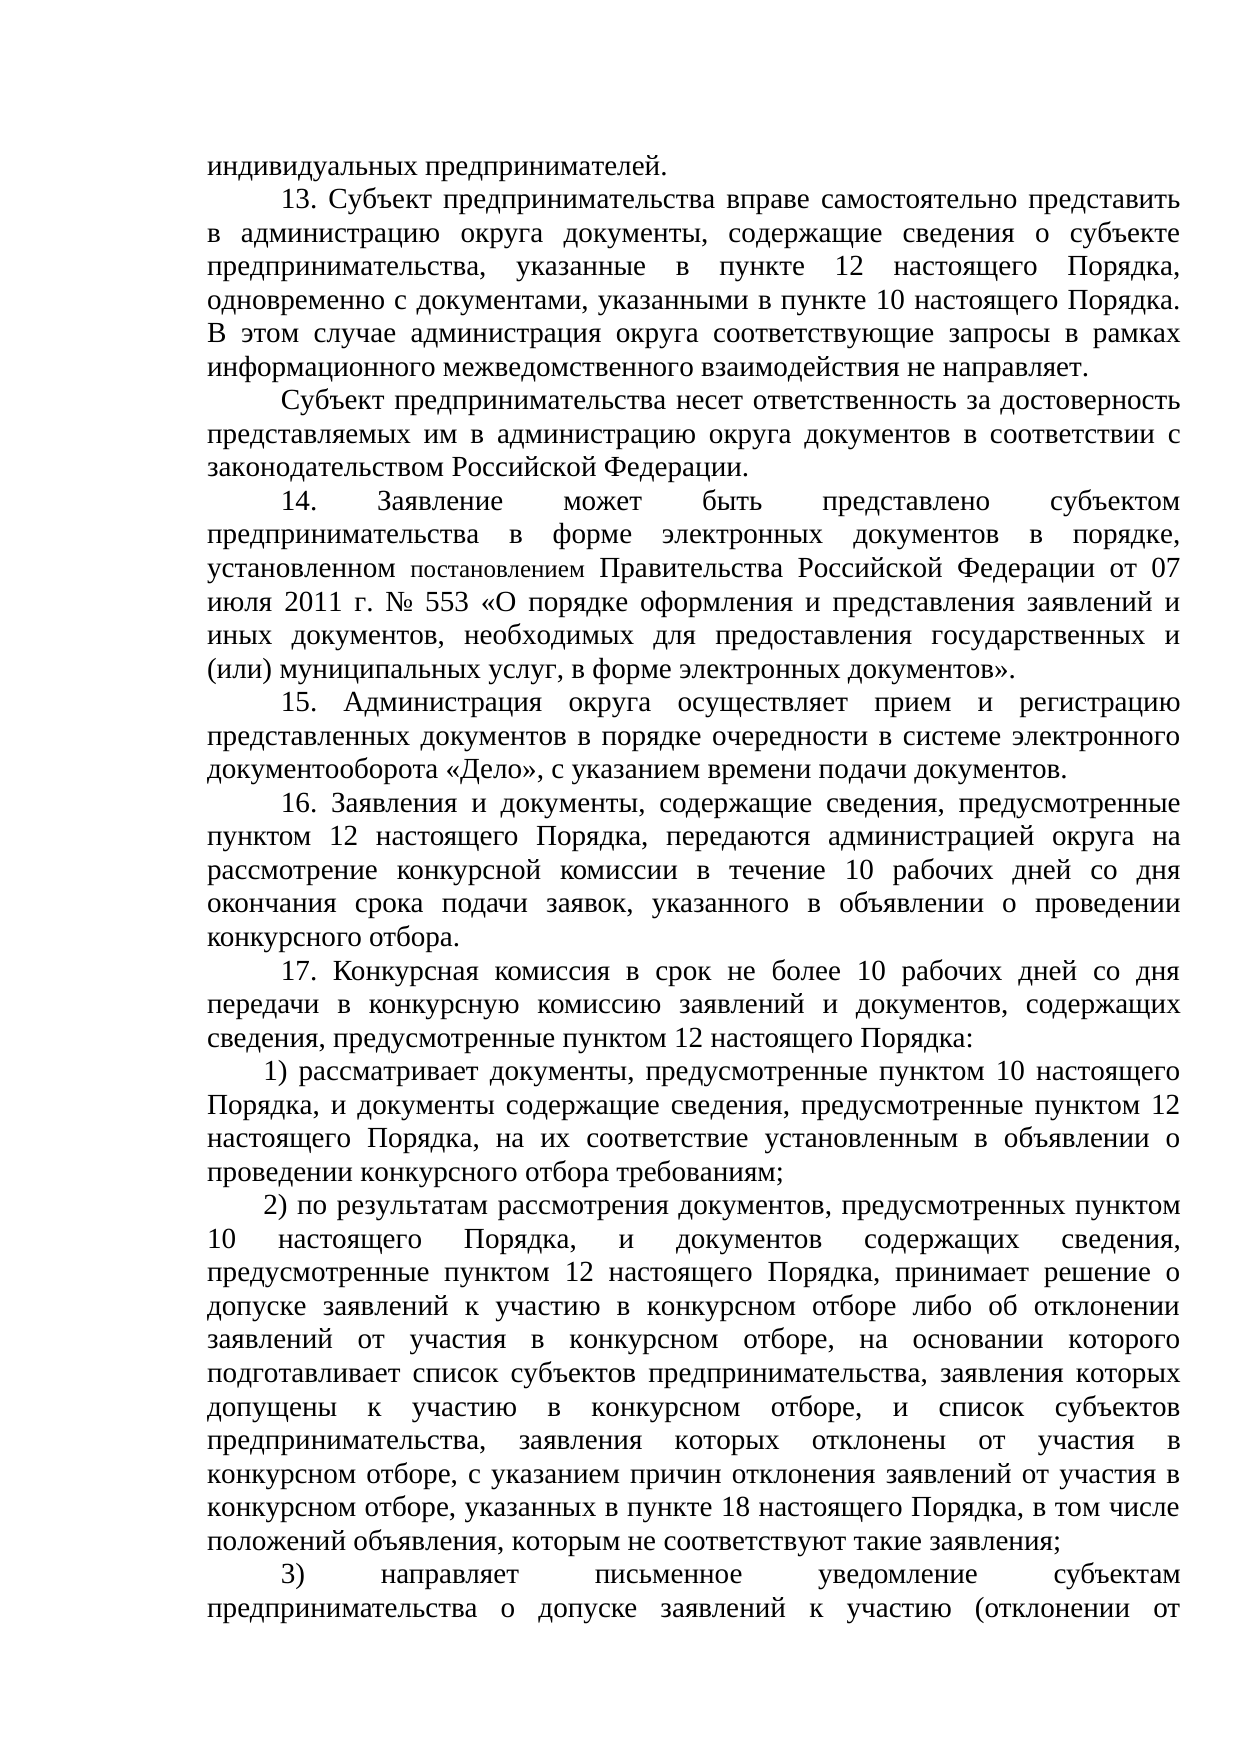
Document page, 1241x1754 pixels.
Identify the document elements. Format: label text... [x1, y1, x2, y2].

text 17. Конкурсная комиссия в срок не более 10 рабочих дней со дня передачи в конкурсную комиссию заявлений и документов, содержащих сведения, предусмотренные пунктом 12 настоящего Порядка: [207, 953, 1181, 1053]
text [207, 1556, 1181, 1623]
text 14. Заявление может быть представлено субъектом предпринимательства в форме электронных документов в порядке, установленном постановлением Правительства Российской Федерации от 07 июля 2011 г. № 553 «О порядке оформления и представления заявлений и иных документов, необходимых для предоставления государственных и (или) муниципальных услуг, в форме электронных документов». [207, 483, 1181, 684]
text 13. Субъект предпринимательства вправе самостоятельно представить в администрацию округа документы, содержащие сведения о субъекте предпринимательства, указанные в пункте 12 настоящего Порядка, одновременно с документами, указанными в пункте 10 настоящего Порядка. В этом случае администрация округа соответствующие запросы в рамках информационного межведомственного взаимодействия не направляет. [207, 181, 1181, 382]
text 2) по результатам рассмотрения документов, предусмотренных пунктом 10 настоящего Порядка, и документов содержащих сведения, предусмотренные пунктом 12 настоящего Порядка, принимает решение о допуске заявлений к участию в конкурсном отборе либо об отклонении заявлений от участия в конкурсном отборе, на основании которого подготавливает список субъектов предпринимательства, заявления которых допущены к участию в конкурсном отборе, и список субъектов предпринимательства, заявления которых отклонены от участия в конкурсном отборе, с указанием причин отклонения заявлений от участия в конкурсном отборе, указанных в пункте 18 настоящего Порядка, в том числе положений объявления, которым не соответствуют такие заявления; [207, 1187, 1181, 1556]
text 1) рассматривает документы, предусмотренные пунктом 10 настоящего Порядка, и документы содержащие сведения, предусмотренные пунктом 12 настоящего Порядка, на их соответствие установленным в объявлении о проведении конкурсного отбора требованиям; [207, 1053, 1181, 1187]
text 16. Заявления и документы, содержащие сведения, предусмотренные пунктом 12 настоящего Порядка, передаются администрацией округа на рассмотрение конкурсной комиссии в течение 10 рабочих дней со дня окончания срока подачи заявок, указанного в объявлении о проведении конкурсного отбора. [207, 785, 1181, 953]
text Субъект предпринимательства несет ответственность за достоверность представляемых им в администрацию округа документов в соответствии с законодательством Российской Федерации. [207, 382, 1181, 483]
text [207, 148, 1181, 181]
text 15. Администрация округа осуществляет прием и регистрацию представленных документов в порядке очередности в системе электронного документооборота «Дело», с указанием времени подачи документов. [207, 684, 1181, 785]
